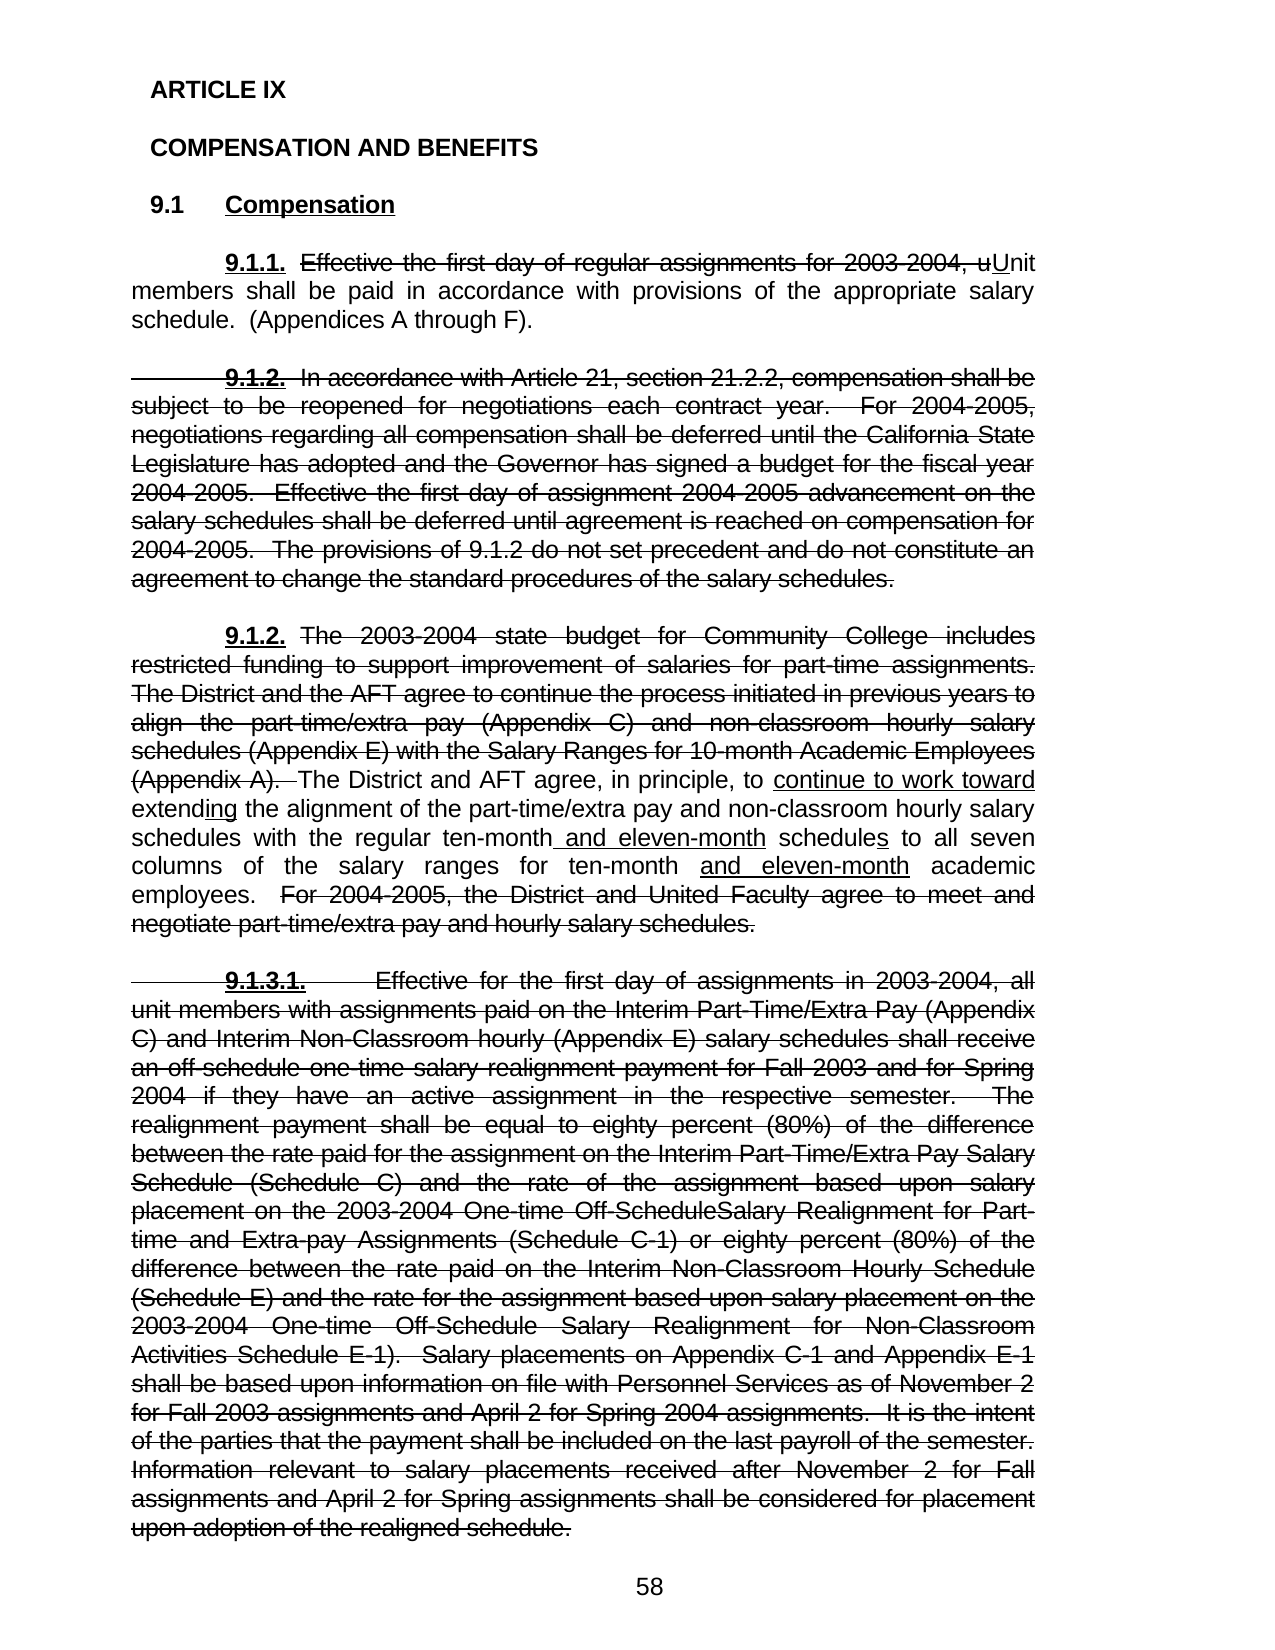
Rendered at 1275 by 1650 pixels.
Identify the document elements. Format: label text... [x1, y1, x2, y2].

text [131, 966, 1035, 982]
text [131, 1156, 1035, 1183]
text ARTICLE IX [141, 75, 1035, 104]
text 9.1.3.1. Effective for the first day of assignments in 2003-2004, all unit members with assignments paid on the Interim Part-Time/Extra Pay (Appendix C) and Interim Non-Classroom hourly (Appendix E) salary schedules shall receive an off-schedule one-time salary realignment payment for Fall 2003 and for Spring 2004 if they have an active assignment in the respective semester. The realignment payment shall be equal to eighty percent (80%) of the difference between the rate paid for the assignment on the Interim Part-Time/Extra Pay Salary Schedule (Schedule C) and the rate of the assignment based upon salary placement on the 2003-2004 One-time Off-ScheduleSalary Realignment for Part-time and Extra-pay Assignments (Schedule C-1) or eighty percent (80%) of the difference between the rate paid on the Interim Non-Classroom Hourly Schedule (Schedule E) and the rate for the assignment based upon salary placement on the 2003-2004 One-time Off-Schedule Salary Realignment for Non-Classroom Activities Schedule E-1). Salary placements on Appendix C-1 and Appendix E-1 shall be based upon information on file with Personnel Services as of November 2 for Fall 2003 assignments and April 2 for Spring 2004 assignments. It is the intent of the parties that the payment shall be included on the last payroll of the semester. Information relevant to salary placements received after November 2 for Fall assignments and April 2 for Spring assignments shall be considered for placement upon adoption of the realigned schedule. [131, 1041, 1035, 1155]
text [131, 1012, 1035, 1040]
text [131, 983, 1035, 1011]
text 9.1.2. In accordance with Article 21, section 21.2.2, compensation shall be subject to be reopened for negotiations each contract year. For 2004-2005, negotiations regarding all compensation shall be deferred until the California State Legislature has adopted and the Governor has signed a budget for the fiscal year 2004-2005. Effective the first day of assignment 2004-2005 advancement on the salary schedules shall be deferred until agreement is reached on compensation for 2004-2005. The provisions of 9.1.2 do not set precedent and do not constitute an agreement to change the standard procedures of the salary schedules. [131, 495, 1035, 592]
text 9.1.2. The 2003-2004 state budget for Community College includes restricted funding to support improvement of salaries for part-time assignments. The District and the AFT agree to continue the process initiated in previous years to align the part-time/extra pay (Appendix C) and non-classroom hourly salary schedules (Appendix E) with the Salary Ranges for 10-month Academic Employees (Appendix A). The District and AFT agree, in principle, to continue to work toward extending the alignment of the part-time/extra pay and non-classroom hourly salary schedules with the regular ten-month and eleven-month schedules to all seven columns of the salary ranges for ten-month and eleven-month academic employees. For 2004-2005, the District and United Faculty agree to meet and negotiate part-time/extra pay and hourly salary schedules. [131, 753, 1035, 937]
text COMPENSATION AND BENEFITS [141, 132, 1035, 161]
text 9.1 Compensation [141, 190, 1035, 219]
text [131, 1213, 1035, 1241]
text 9.1.1. Effective the first day of regular assignments for 2003-2004, uUnit members shall be paid in accordance with provisions of the appropriate salary schedule. (Appendices A through F). [131, 247, 1035, 334]
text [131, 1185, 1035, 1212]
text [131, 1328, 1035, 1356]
text 9.1.2. In accordance with Article 21, section 21.2.2, compensation shall be subject to be reopened for negotiations each contract year. For 2004-2005, negotiations regarding all compensation shall be deferred until the California State Legislature has adopted and the Governor has signed a budget for the fiscal year 2004-2005. Effective the first day of assignment 2004-2005 advancement on the salary schedules shall be deferred until agreement is reached on compensation for 2004-2005. The provisions of 9.1.2 do not set precedent and do not constitute an agreement to change the standard procedures of the salary schedules. [131, 437, 1035, 493]
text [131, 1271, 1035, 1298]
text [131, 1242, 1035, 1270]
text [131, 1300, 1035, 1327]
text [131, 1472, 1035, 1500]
